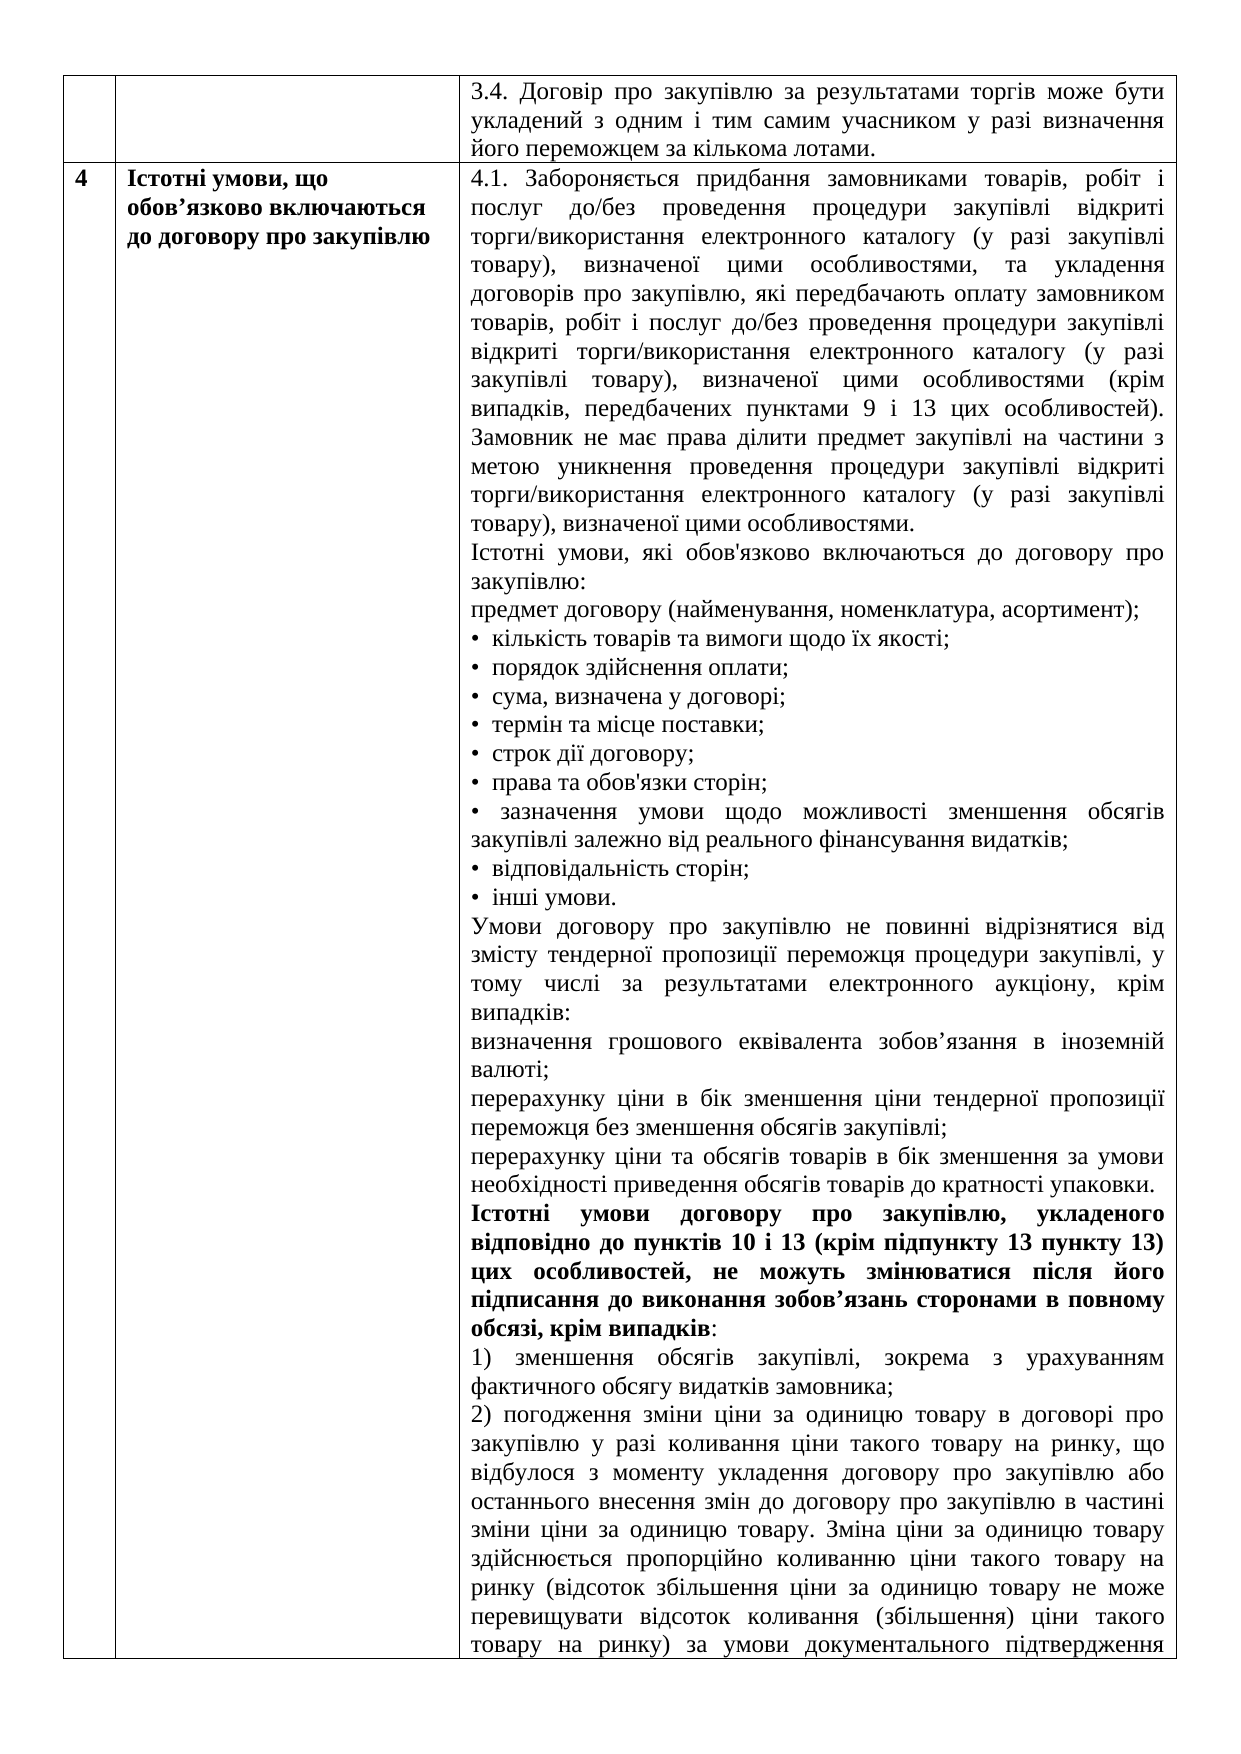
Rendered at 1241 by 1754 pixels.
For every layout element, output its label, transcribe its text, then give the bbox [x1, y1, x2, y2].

table_cell 4 [64, 163, 115, 1658]
table_cell 3 [64, 76, 115, 162]
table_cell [116, 76, 459, 162]
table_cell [460, 76, 1176, 162]
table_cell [460, 163, 1176, 1658]
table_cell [116, 163, 459, 1658]
